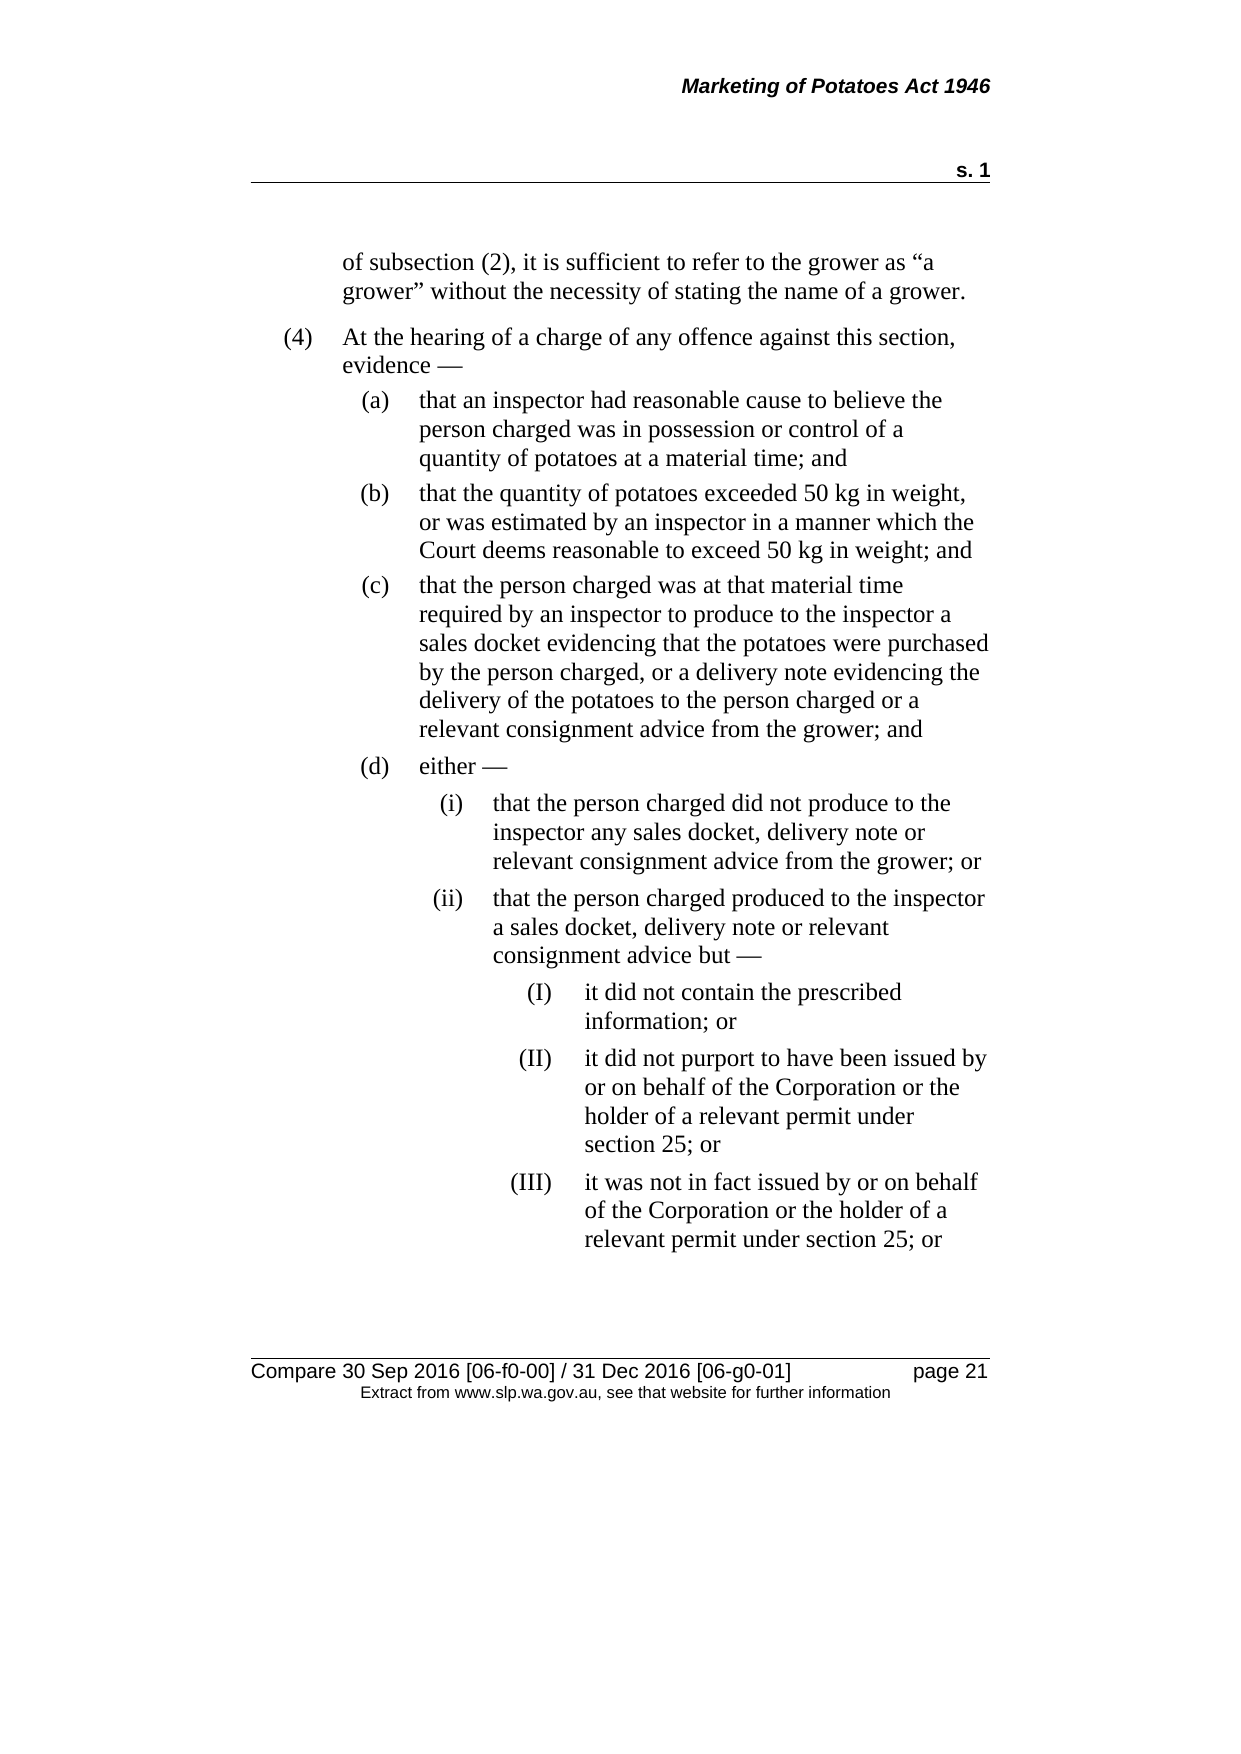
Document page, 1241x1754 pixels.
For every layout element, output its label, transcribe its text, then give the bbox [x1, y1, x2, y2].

text (a) that an inspector had reasonable cause to believe the person charged was in possession or control of a quantity of potatoes at a material time; and [251, 385, 990, 472]
text (c) that the person charged was at that material time required by an inspector to produce to the inspector a sales docket evidencing that the potatoes were purchased by the person charged, or a delivery note evidencing the delivery of the potatoes to the person charged or a relevant consignment advice from the grower; and [251, 570, 990, 743]
text (b) that the quantity of potatoes exceeded 50 kg in weight, or was estimated by an inspector in a manner which the Court deems reasonable to exceed 50 kg in weight; and [251, 478, 990, 564]
text (d) either — [251, 751, 990, 780]
text (II) it did not purport to have been issued by or on behalf of the Corporation or the holder of a relevant permit under section 25; or [251, 1043, 990, 1158]
text (III) it was not in fact issued by or on behalf of the Corporation or the holder of a relevant permit under section 25; or [251, 1167, 990, 1253]
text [251, 247, 990, 305]
text (ii) that the person charged produced to the inspector a sales docket, delivery note or relevant consignment advice but — [251, 883, 990, 969]
text (i) that the person charged did not produce to the inspector any sales docket, delivery note or relevant consignment advice from the grower; or [251, 788, 990, 874]
text (I) it did not contain the prescribed information; or [251, 977, 990, 1035]
text (4) At the hearing of a charge of any offence against this section, evidence — [251, 322, 990, 379]
